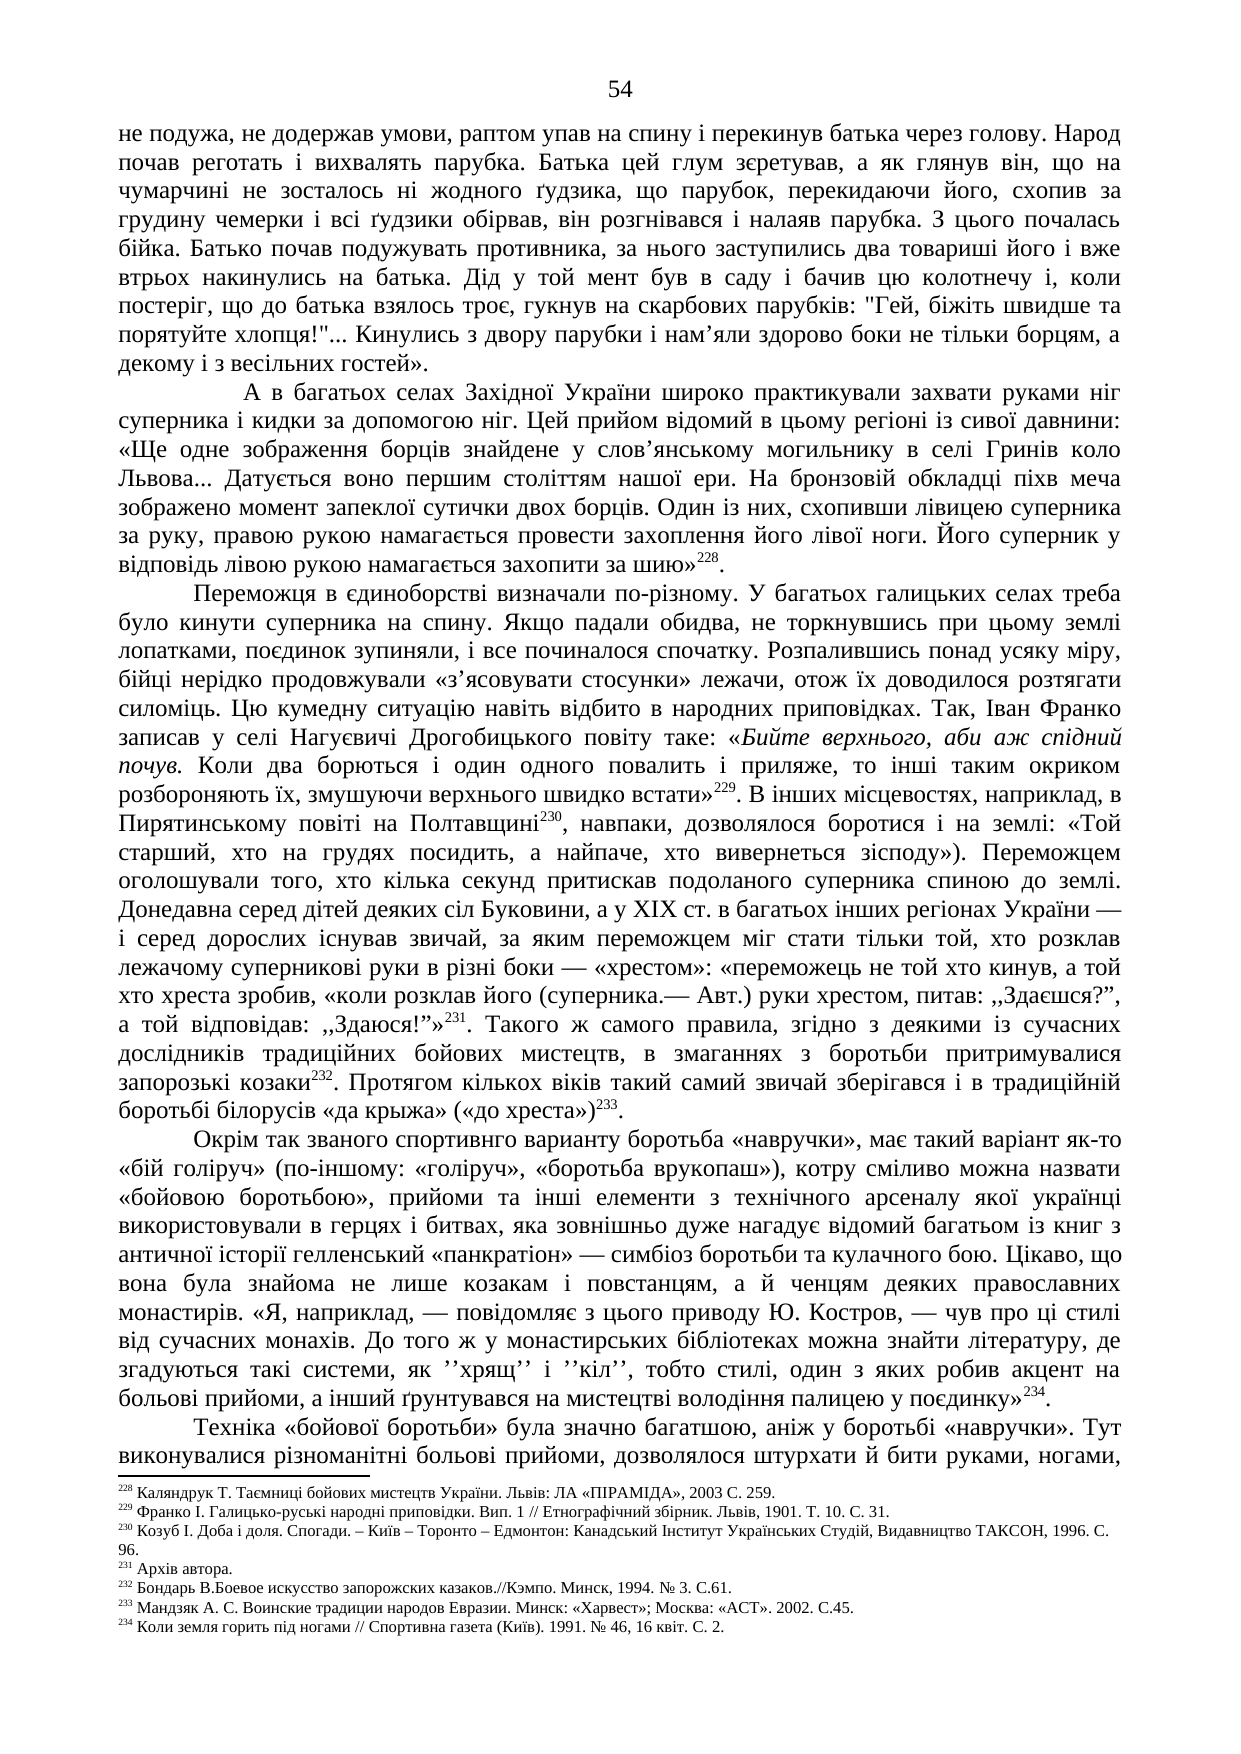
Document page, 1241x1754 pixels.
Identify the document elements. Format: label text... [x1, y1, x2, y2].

text А в багатьох селах Західної України широко практикували захвати руками ніг суперника і кидки за допомогою ніг. Цей прийом відомий в цьому регіоні із сивої давнини: «Ще одне зображення борців знайдене у слов’янському могильнику в селі Гринів коло Львова... Датується воно першим століттям нашої ери. На бронзовій обкладці піхв меча зображено момент запеклої сутички двох борців. Один із них, схопивши лівицею суперника за руку, правою рукою намагається провести захоплення його лівої ноги. Його суперник у відповідь лівою рукою намагається захопити за шию». [118, 377, 1122, 578]
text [118, 118, 1122, 377]
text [118, 1412, 1122, 1469]
text Окрім так званого спортивнго варианту боротьба «навручки», має такий варіант як-то «бій голіруч» (по-іншому: «голіруч», «боротьба врукопаш»), котру сміливо можна назвати «бойовою боротьбою», прийоми та інші елементи з технічного арсеналу якої українці використовували в герцях і битвах, яка зовнішньо дуже нагадує відомий багатьом із книг з античної історії гелленський «панкратіон» — симбіоз боротьби та кулачного бою. Цікаво, що вона була знайома не лише козакам і повстанцям, а й ченцям деяких православних монастирів. «Я, наприклад, — повідомляє з цього приводу Ю. Костров, — чув про ці стилі від сучасних монахів. До того ж у монастирських бібліотеках можна знайти літературу, де згадуються такі системи, як ’’хрящ’’ і ’’кіл’’, тобто стилі, один з яких робив акцент на больові прийоми, а інший ґрунтувався на мистецтві володіння палицею у поєдинку». [118, 1124, 1122, 1412]
text Переможця в єдиноборстві визначали по-різному. У багатьох галицьких селах треба було кинути суперника на спину. Якщо падали обидва, не торкнувшись при цьому землі лопатками, поєдинок зупиняли, і все починалося спочатку. Розпалившись понад усяку міру, бійці нерідко продовжували «з’ясовувати стосунки» лежачи, отож їх доводилося розтягати силоміць. Цю кумедну ситуацію навіть відбито в народних приповідках. Так, Іван Франко записав у селі Нагуєвичі Дрогобицького повіту таке: «Бийте верхнього, аби аж спідний почув. Коли два борються і один одного повалить і приляже, то інші таким окриком розбороняють їх, змушуючи верхнього швидко встати». В інших місцевостях, наприклад, в Пирятинському повіті на Полтавщині, навпаки, дозволялося боротися і на землі: «Той старший, хто на грудях посидить, а найпаче, хто вивернеться зісподу»). Переможцем оголошували того, хто кілька секунд притискав подоланого суперника спиною до землі. Донедавна серед дітей деяких сіл Буковини, а у XIX ст. в багатьох інших регіонах України — і серед дорослих існував звичай, за яким переможцем міг стати тільки той, хто розклав лежачому суперникові руки в різні боки — «хрестом»: «переможець не той хто кинув, а той хто хреста зробив, «коли розклав його (суперника.— Авт.) руки хрестом, питав: ,,Здаєшся?”, а той відповідав: ,,Здаюся!”». Такого ж самого правила, згідно з деякими із сучасних дослідників традиційних бойових мистецтв, в змаганнях з боротьби притримувалися запорозькі козаки. Протягом кількох віків такий самий звичай зберігався і в традиційній боротьбі білорусів «да крыжа» («до хреста»). [118, 578, 1122, 1124]
